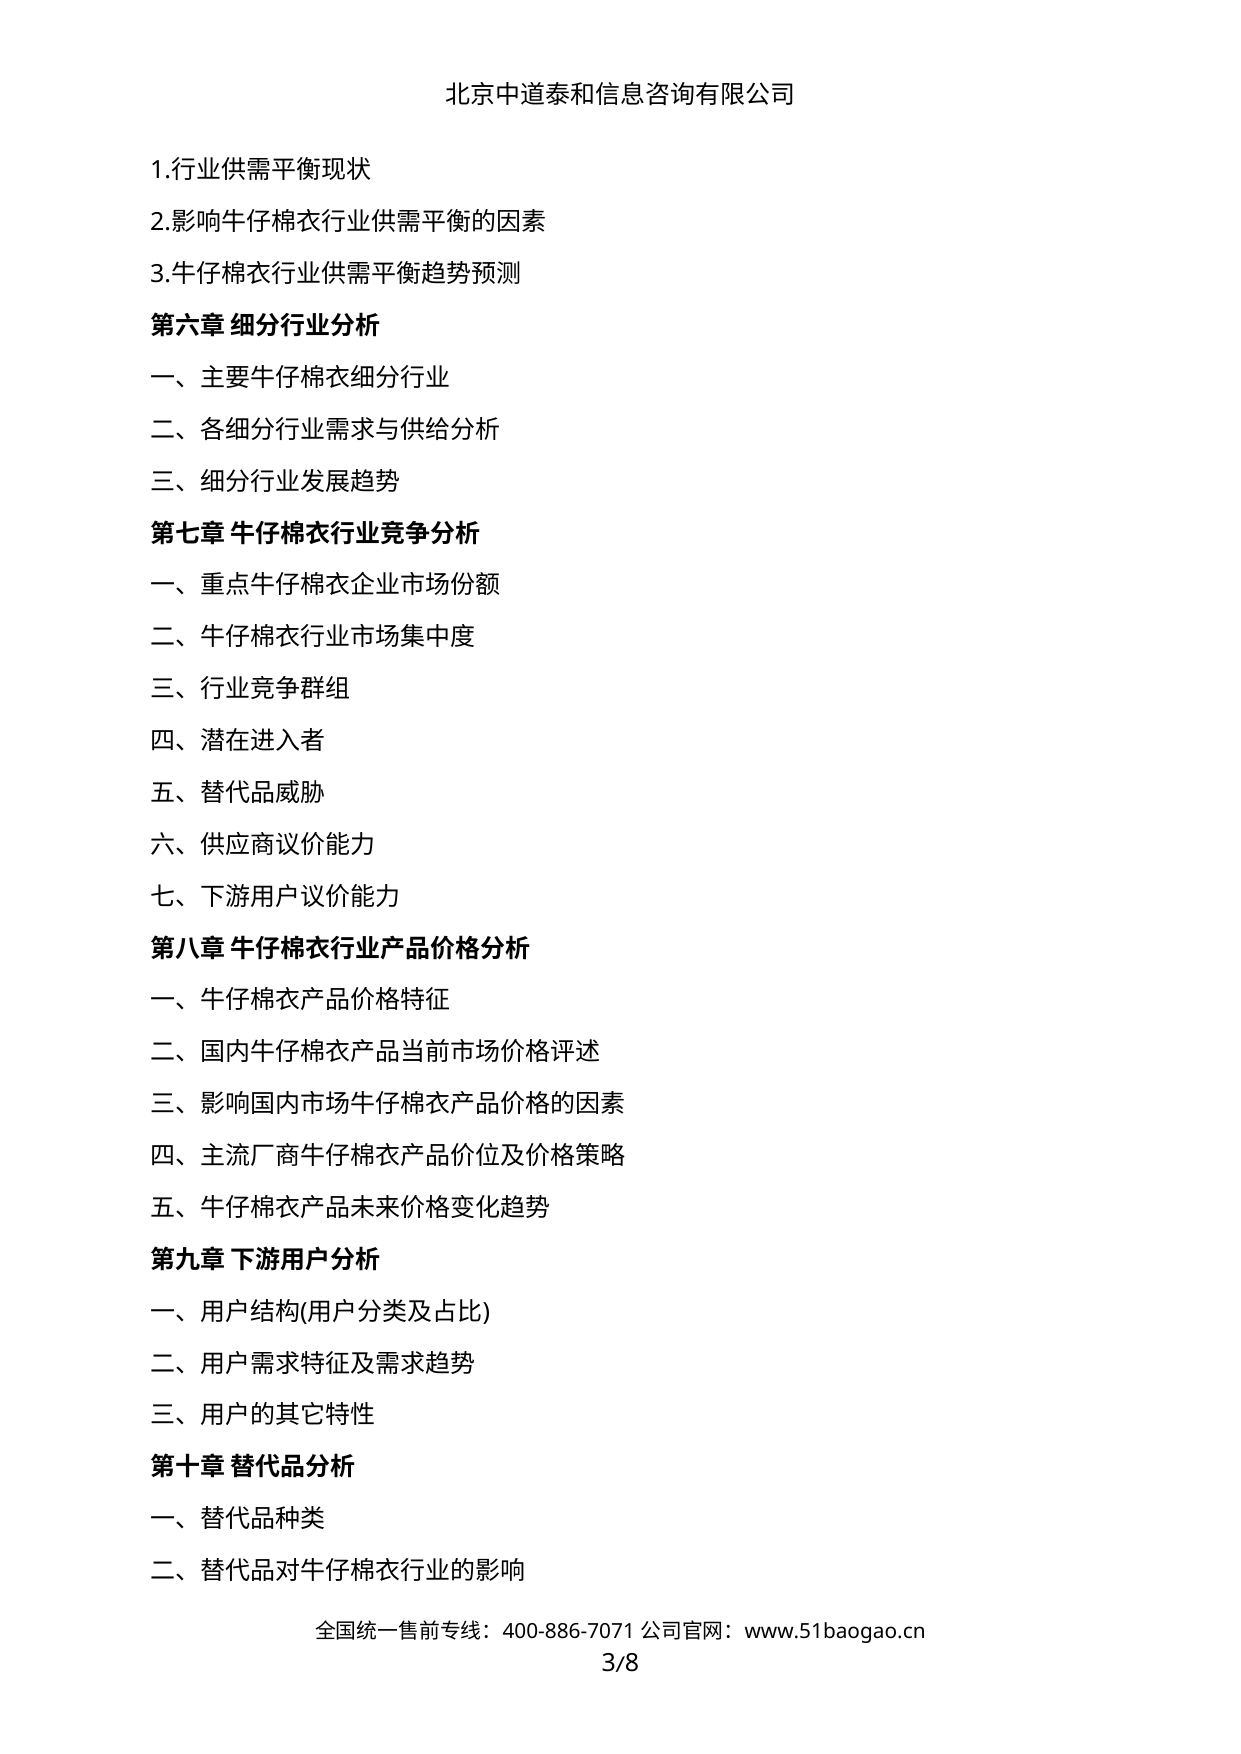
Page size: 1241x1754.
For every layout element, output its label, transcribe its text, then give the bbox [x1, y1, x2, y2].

text 3.牛仔棉衣行业供需平衡趋势预测 [150, 254, 1090, 290]
text 第七章 牛仔棉衣行业竞争分析 [150, 513, 1090, 549]
text 第八章 牛仔棉衣行业产品价格分析 [150, 928, 1090, 964]
text 二、用户需求特征及需求趋势 [150, 1343, 1090, 1379]
text 第十章 替代品分析 [150, 1447, 1090, 1483]
text 一、牛仔棉衣产品价格特征 [150, 980, 1090, 1016]
text 二、牛仔棉衣行业市场集中度 [150, 617, 1090, 653]
text 一、重点牛仔棉衣企业市场份额 [150, 565, 1090, 601]
text 六、供应商议价能力 [150, 824, 1090, 861]
text 二、替代品对牛仔棉衣行业的影响 [150, 1551, 1090, 1587]
text 四、潜在进入者 [150, 721, 1090, 757]
text 一、替代品种类 [150, 1499, 1090, 1535]
text 三、细分行业发展趋势 [150, 461, 1090, 497]
text 第九章 下游用户分析 [150, 1239, 1090, 1276]
text 一、主要牛仔棉衣细分行业 [150, 357, 1090, 394]
text 三、行业竞争群组 [150, 669, 1090, 705]
text 二、国内牛仔棉衣产品当前市场价格评述 [150, 1032, 1090, 1068]
text 三、用户的其它特性 [150, 1395, 1090, 1431]
text 五、牛仔棉衣产品未来价格变化趋势 [150, 1187, 1090, 1224]
text 二、各细分行业需求与供给分析 [150, 409, 1090, 446]
text 三、影响国内市场牛仔棉衣产品价格的因素 [150, 1084, 1090, 1120]
text 一、用户结构(用户分类及占比) [150, 1291, 1090, 1327]
text 四、主流厂商牛仔棉衣产品价位及价格策略 [150, 1136, 1090, 1172]
text 第六章 细分行业分析 [150, 306, 1090, 342]
text 五、替代品威胁 [150, 772, 1090, 809]
text 1.行业供需平衡现状 [150, 150, 1090, 186]
text 七、下游用户议价能力 [150, 876, 1090, 912]
text 2.影响牛仔棉衣行业供需平衡的因素 [150, 202, 1090, 238]
